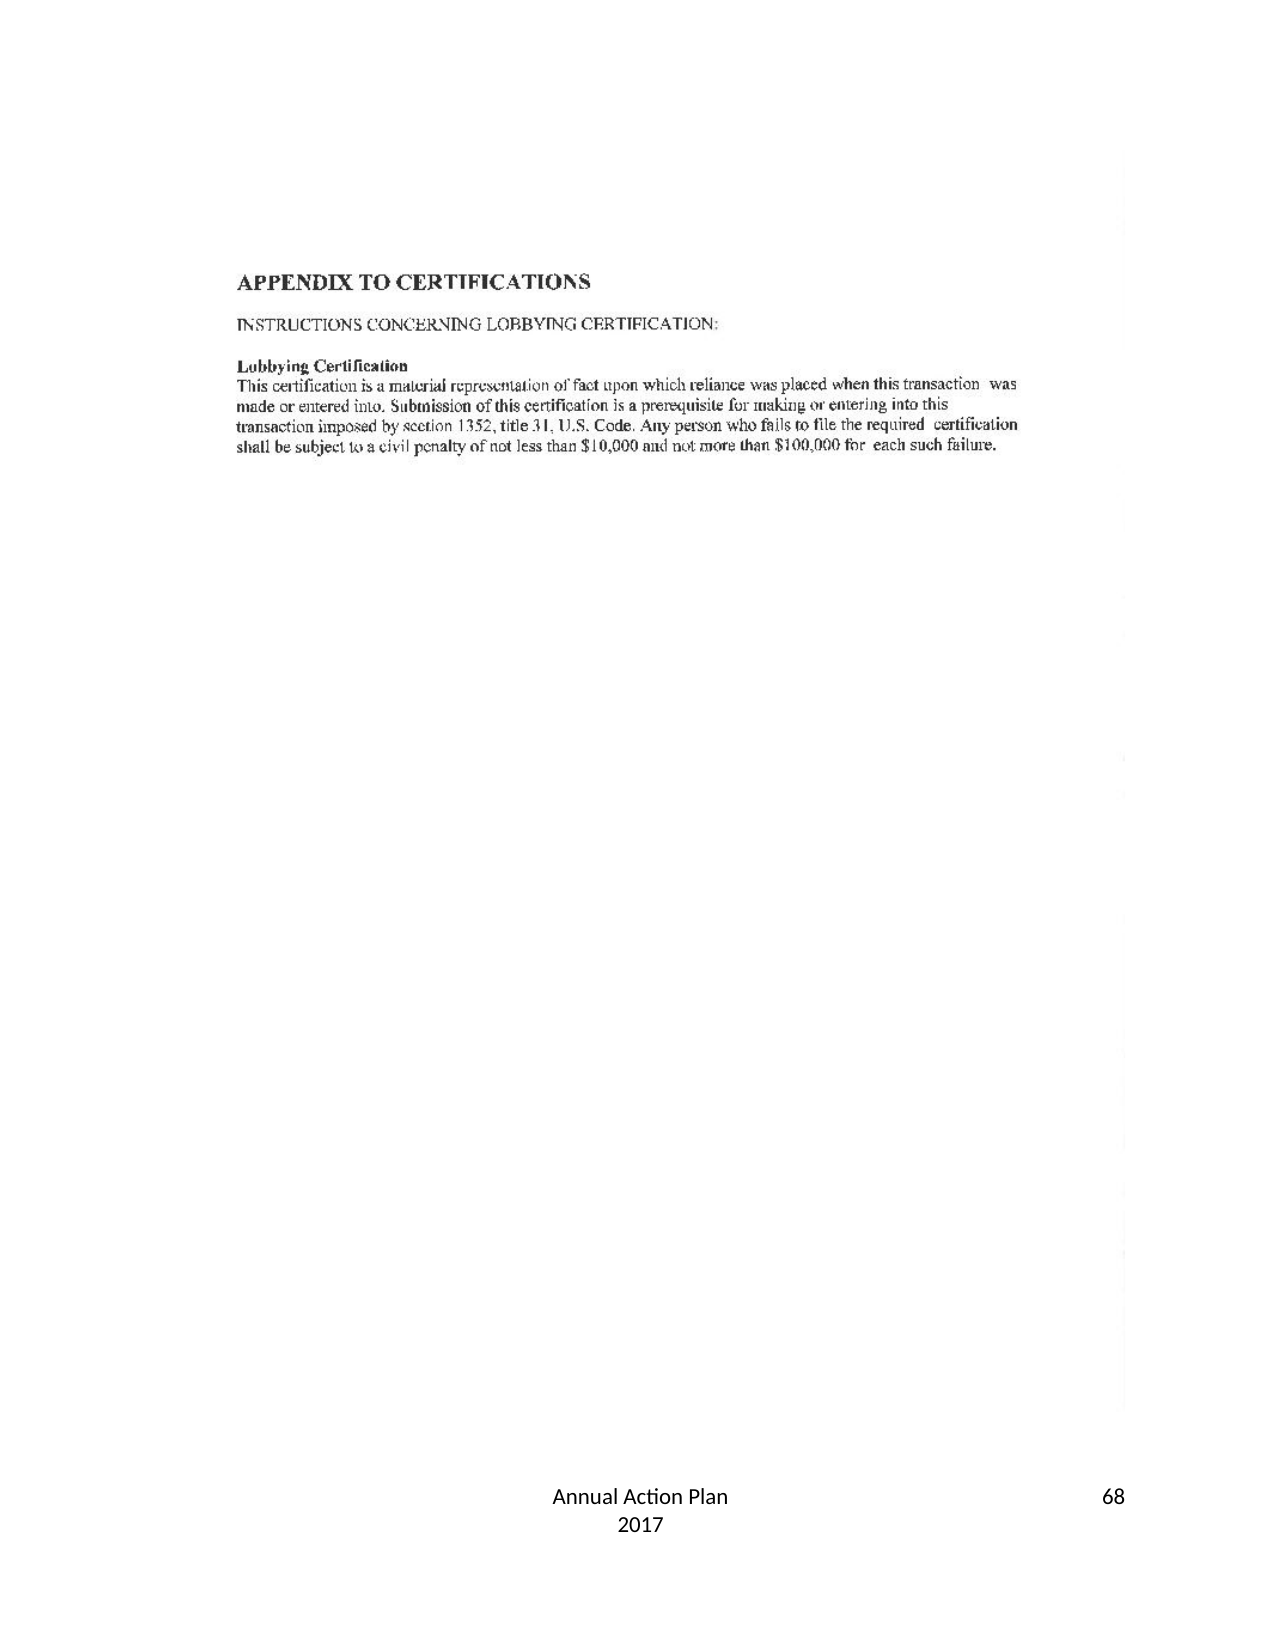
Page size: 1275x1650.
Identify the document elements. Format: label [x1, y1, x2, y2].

picture [150, 150, 1125, 1412]
